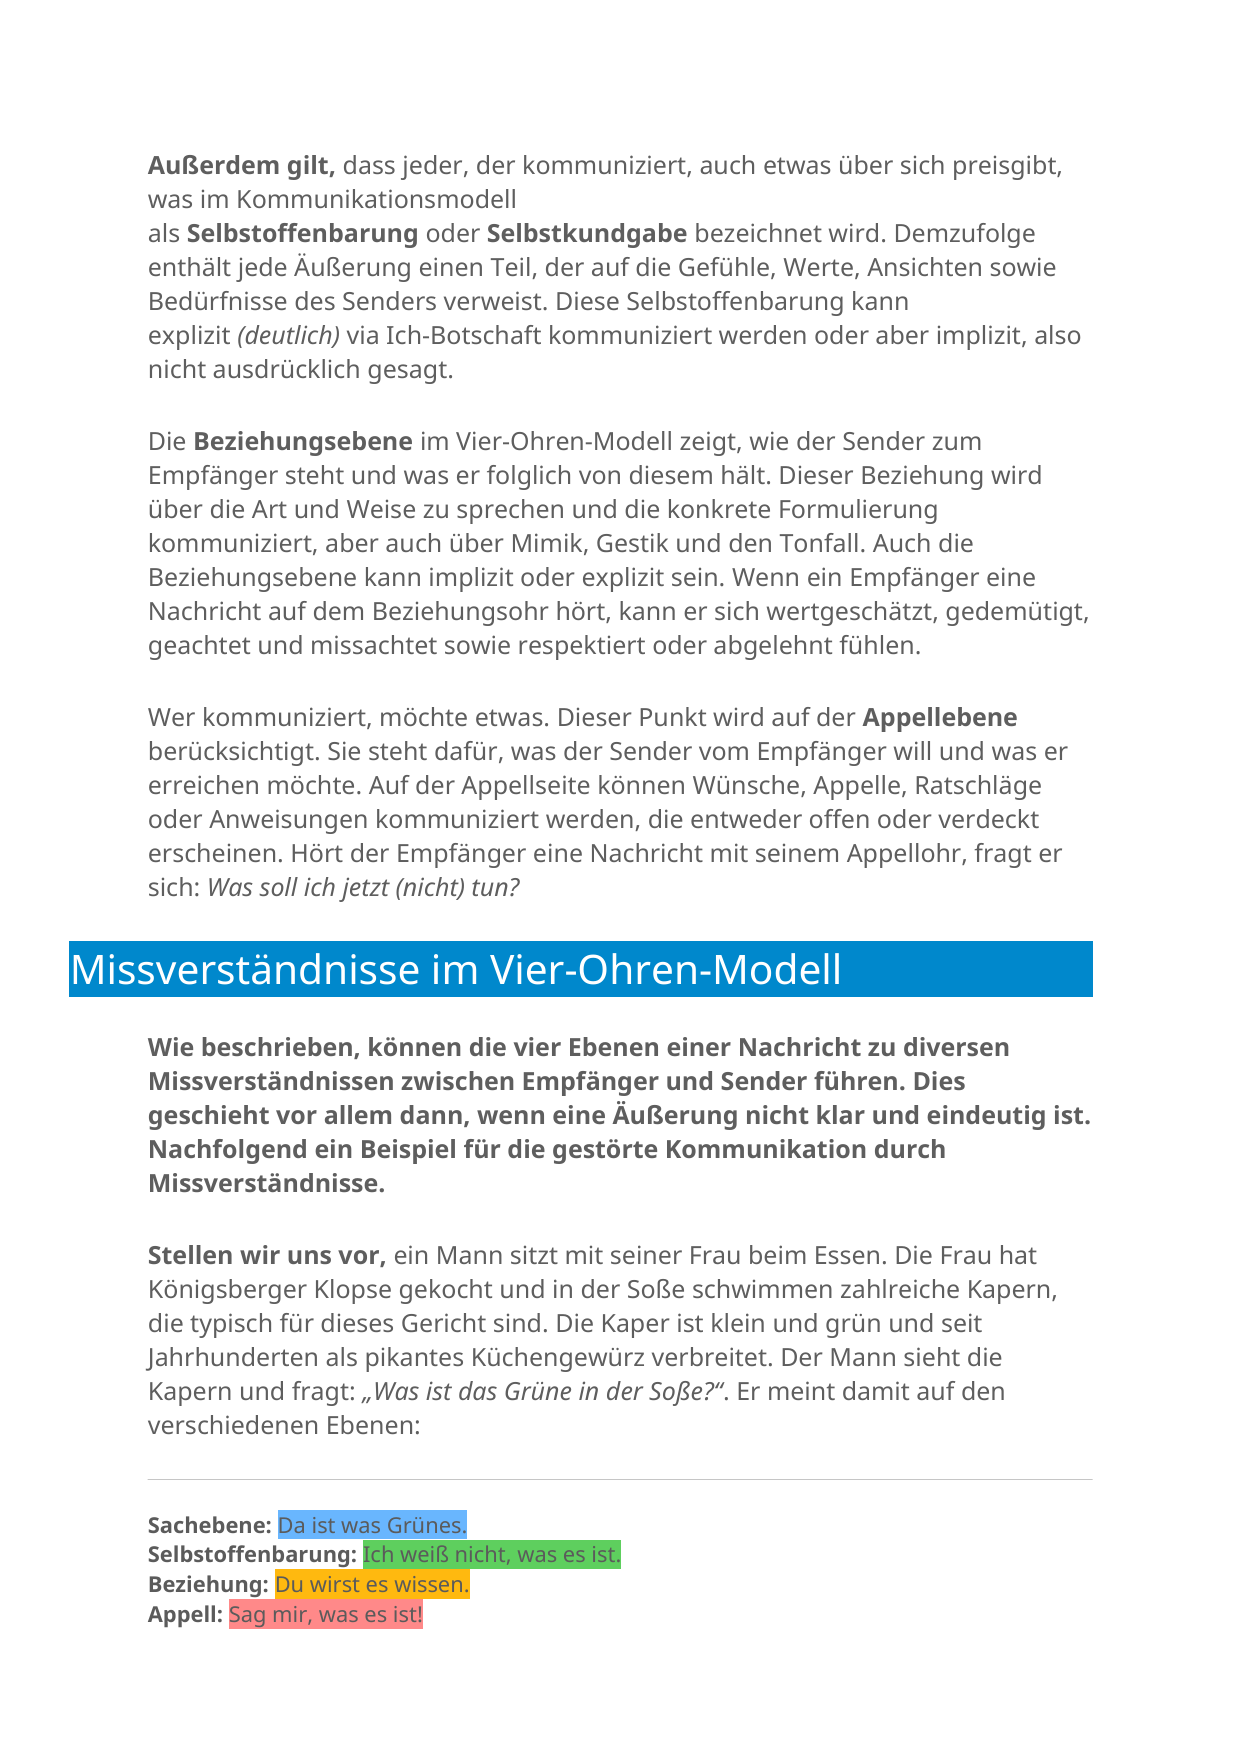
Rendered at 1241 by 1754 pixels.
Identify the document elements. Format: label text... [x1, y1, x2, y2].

text Wie beschrieben, können die vier Ebenen einer Nachricht zu diversen Missverständnissen zwischen Empfänger und Sender führen. Dies geschieht vor allem dann, wenn eine Äußerung nicht klar und eindeutig ist. Nachfolgend ein Beispiel für die gestörte Kommunikation durch Missverständnisse. [148, 1029, 1093, 1200]
subtitle Missverständnisse im Vier-Ohren-Modell [69, 941, 1093, 997]
text Stellen wir uns vor, ein Mann sitzt mit seiner Frau beim Essen. Die Frau hat Königsberger Klopse gekocht und in der Soße schwimmen zahlreiche Kapern, die typisch für dieses Gericht sind. Die Kaper ist klein und grün und seit Jahrhunderten als pikantes Küchengewürz verbreitet. Der Mann sieht die Kapern und fragt: „Was ist das Grüne in der Soße?“. Er meint damit auf den verschiedenen Ebenen: [148, 1237, 1093, 1442]
text Wer kommuniziert, möchte etwas. Dieser Punkt wird auf der Appellebene berücksichtigt. Sie steht dafür, was der Sender vom Empfänger will und was er erreichen möchte. Auf der Appellseite können Wünsche, Appelle, Ratschläge oder Anweisungen kommuniziert werden, die entweder offen oder verdeckt erscheinen. Hört der Empfänger eine Nachricht mit seinem Appellohr, fragt er sich: Was soll ich jetzt (nicht) tun? [148, 699, 1093, 904]
text Die Beziehungsebene im Vier-Ohren-Modell zeigt, wie der Sender zum Empfänger steht und was er folglich von diesem hält. Dieser Beziehung wird über die Art und Weise zu sprechen und die konkrete Formulierung kommuniziert, aber auch über Mimik, Gestik und den Tonfall. Auch die Beziehungsebene kann implizit oder explizit sein. Wenn ein Empfänger eine Nachricht auf dem Beziehungsohr hört, kann er sich wertgeschätzt, gedemütigt, geachtet und missachtet sowie respektiert oder abgelehnt fühlen. [148, 423, 1093, 662]
text Sachebene: Da ist was Grünes. Selbstoffenbarung: Ich weiß nicht, was es ist. Beziehung: Du wirst es wissen. Appell: Sag mir, was es ist! [148, 1510, 1093, 1629]
text Außerdem gilt, dass jeder, der kommuniziert, auch etwas über sich preisgibt, was im Kommunikationsmodell als Selbstoffenbarung oder Selbstkundgabe bezeichnet wird. Demzufolge enthält jede Äußerung einen Teil, der auf die Gefühle, Werte, Ansichten sowie Bedürfnisse des Senders verweist. Diese Selbstoffenbarung kann explizit (deutlich) via Ich-Botschaft kommuniziert werden oder aber implizit, also nicht ausdrücklich gesagt. [148, 148, 1093, 386]
